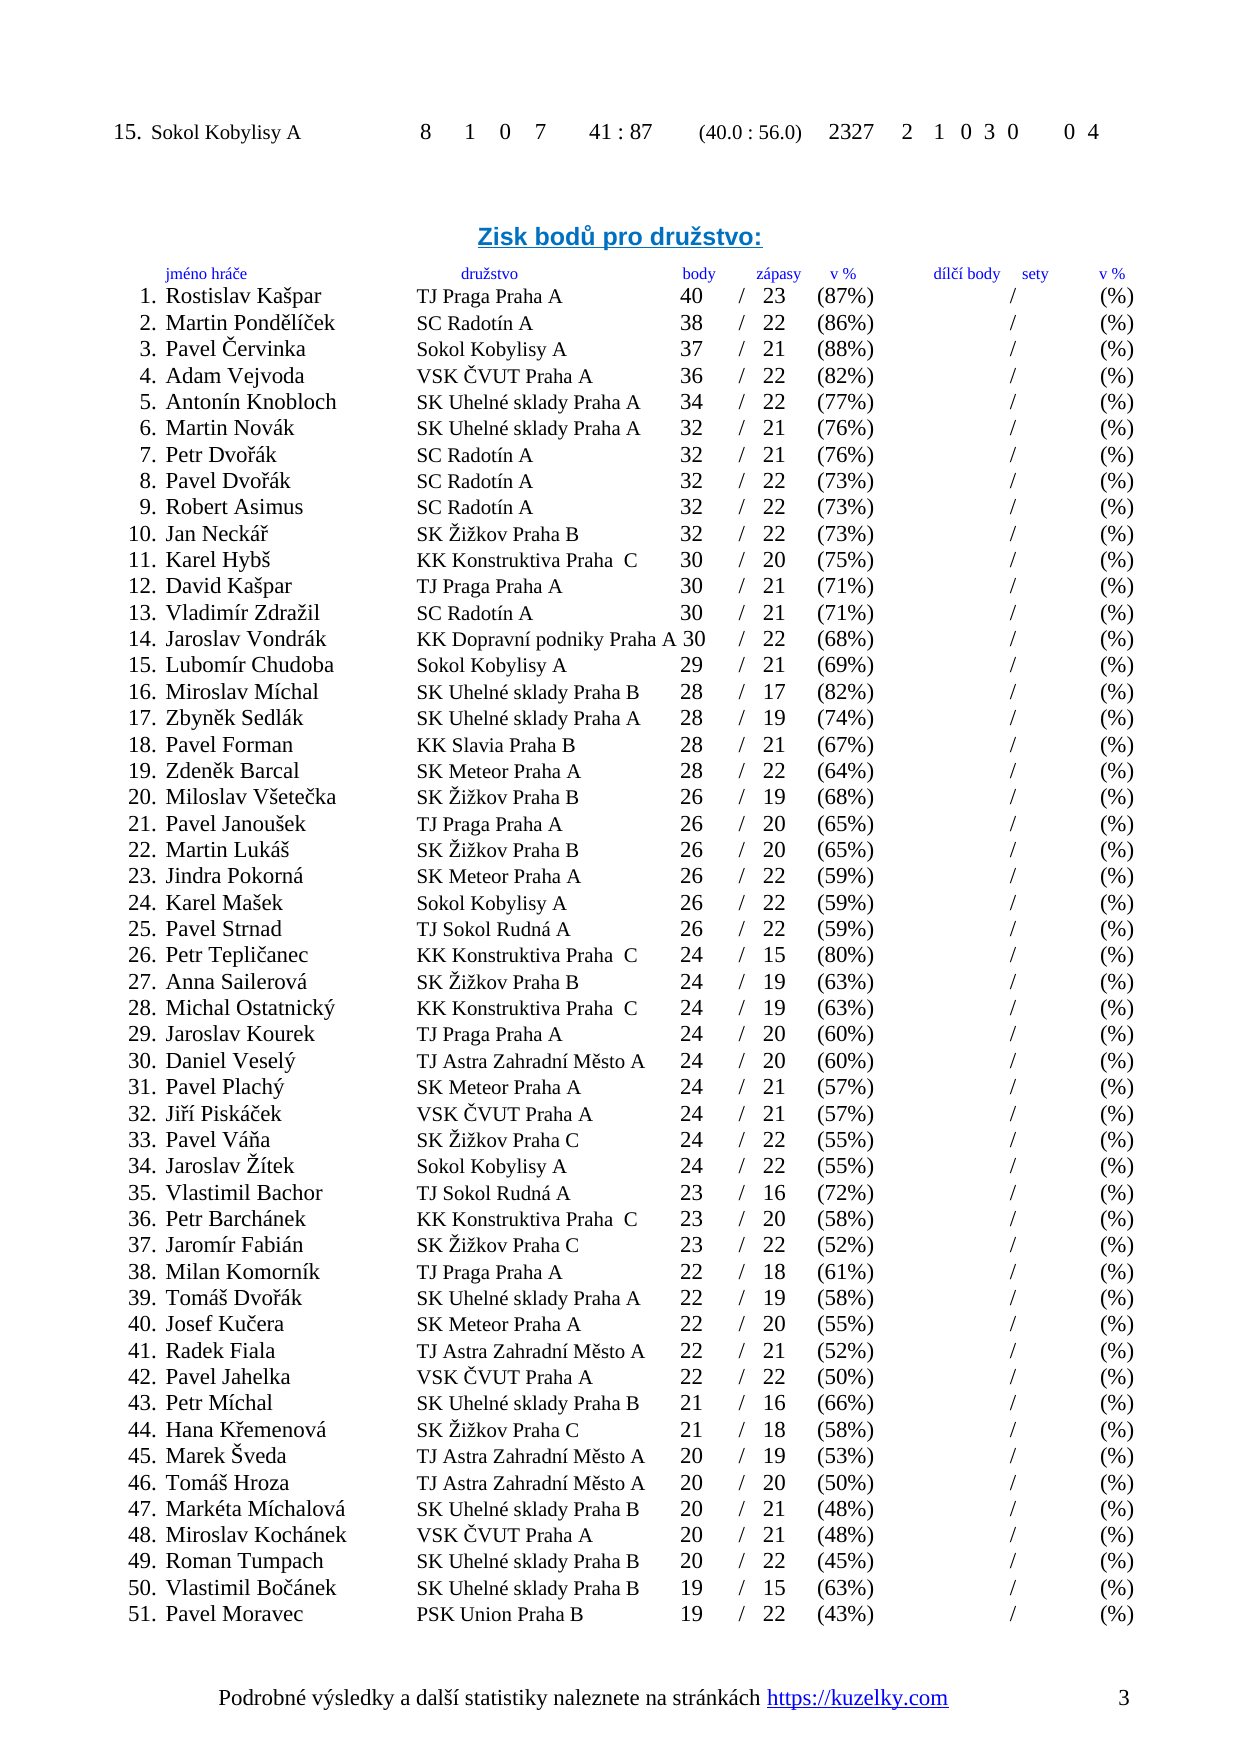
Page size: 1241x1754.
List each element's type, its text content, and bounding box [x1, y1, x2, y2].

text 10. Jan Neckář SK Žižkov Praha B 32 / 22 (73%) / (%) [106, 520, 1134, 546]
text 29. Jaroslav Kourek TJ Praga Praha A 24 / 20 (60%) / (%) [106, 1021, 1134, 1047]
text 27. Anna Sailerová SK Žižkov Praha B 24 / 19 (63%) / (%) [106, 968, 1134, 994]
text jméno hráče družstvo body zápasy v % dílčí body sety v % [106, 263, 1134, 283]
text 45. Marek Šveda TJ Astra Zahradní Město A 20 / 19 (53%) / (%) [106, 1442, 1134, 1468]
text 47. Markéta Míchalová SK Uhelné sklady Praha B 20 / 21 (48%) / (%) [106, 1495, 1134, 1521]
text 40. Josef Kučera SK Meteor Praha A 22 / 20 (55%) / (%) [106, 1310, 1134, 1337]
text 41. Radek Fiala TJ Astra Zahradní Město A 22 / 21 (52%) / (%) [106, 1337, 1134, 1363]
text 12. David Kašpar TJ Praga Praha A 30 / 21 (71%) / (%) [106, 572, 1134, 599]
text 26. Petr Tepličanec KK Konstruktiva Praha C 24 / 15 (80%) / (%) [106, 941, 1134, 968]
text 16. Miroslav Míchal SK Uhelné sklady Praha B 28 / 17 (82%) / (%) [106, 678, 1134, 704]
text 13. Vladimír Zdražil SC Radotín A 30 / 21 (71%) / (%) [106, 599, 1134, 625]
text 7. Petr Dvořák SC Radotín A 32 / 21 (76%) / (%) [106, 441, 1134, 467]
text 23. Jindra Pokorná SK Meteor Praha A 26 / 22 (59%) / (%) [106, 862, 1134, 889]
text 9. Robert Asimus SC Radotín A 32 / 22 (73%) / (%) [106, 493, 1134, 520]
text 28. Michal Ostatnický KK Konstruktiva Praha C 24 / 19 (63%) / (%) [106, 994, 1134, 1021]
text 49. Roman Tumpach SK Uhelné sklady Praha B 20 / 22 (45%) / (%) [106, 1548, 1134, 1574]
text 2. Martin Pondělíček SC Radotín A 38 / 22 (86%) / (%) [106, 309, 1134, 335]
text Zisk bodů pro družstvo: [94, 222, 1145, 251]
text 36. Petr Barchánek KK Konstruktiva Praha C 23 / 20 (58%) / (%) [106, 1205, 1134, 1231]
text 39. Tomáš Dvořák SK Uhelné sklady Praha A 22 / 19 (58%) / (%) [106, 1284, 1134, 1310]
text 35. Vlastimil Bachor TJ Sokol Rudná A 23 / 16 (72%) / (%) [106, 1179, 1134, 1205]
text 42. Pavel Jahelka VSK ČVUT Praha A 22 / 22 (50%) / (%) [106, 1363, 1134, 1389]
text 11. Karel Hybš KK Konstruktiva Praha C 30 / 20 (75%) / (%) [106, 546, 1134, 572]
text 5. Antonín Knobloch SK Uhelné sklady Praha A 34 / 22 (77%) / (%) [106, 388, 1134, 414]
text 43. Petr Míchal SK Uhelné sklady Praha B 21 / 16 (66%) / (%) [106, 1389, 1134, 1416]
text 15. Sokol Kobylisy A 8 1 0 7 41 : 87 (40.0 : 56.0) 2327 2 1 0 3 0 0 4 [106, 118, 1134, 144]
text 14. Jaroslav Vondrák KK Dopravní podniky Praha A 30 / 22 (68%) / (%) [106, 625, 1134, 652]
text 31. Pavel Plachý SK Meteor Praha A 24 / 21 (57%) / (%) [106, 1073, 1134, 1099]
text 30. Daniel Veselý TJ Astra Zahradní Město A 24 / 20 (60%) / (%) [106, 1047, 1134, 1073]
text 4. Adam Vejvoda VSK ČVUT Praha A 36 / 22 (82%) / (%) [106, 362, 1134, 388]
text 6. Martin Novák SK Uhelné sklady Praha A 32 / 21 (76%) / (%) [106, 414, 1134, 441]
text 17. Zbyněk Sedlák SK Uhelné sklady Praha A 28 / 19 (74%) / (%) [106, 704, 1134, 731]
text 50. Vlastimil Bočánek SK Uhelné sklady Praha B 19 / 15 (63%) / (%) [106, 1574, 1134, 1600]
text 22. Martin Lukáš SK Žižkov Praha B 26 / 20 (65%) / (%) [106, 836, 1134, 862]
text 8. Pavel Dvořák SC Radotín A 32 / 22 (73%) / (%) [106, 467, 1134, 493]
text 24. Karel Mašek Sokol Kobylisy A 26 / 22 (59%) / (%) [106, 889, 1134, 915]
text 18. Pavel Forman KK Slavia Praha B 28 / 21 (67%) / (%) [106, 731, 1134, 757]
text 46. Tomáš Hroza TJ Astra Zahradní Město A 20 / 20 (50%) / (%) [106, 1468, 1134, 1495]
text 34. Jaroslav Žítek Sokol Kobylisy A 24 / 22 (55%) / (%) [106, 1152, 1134, 1179]
text 48. Miroslav Kochánek VSK ČVUT Praha A 20 / 21 (48%) / (%) [106, 1521, 1134, 1548]
text 15. Lubomír Chudoba Sokol Kobylisy A 29 / 21 (69%) / (%) [106, 652, 1134, 678]
text 51. Pavel Moravec PSK Union Praha B 19 / 22 (43%) / (%) [106, 1600, 1134, 1627]
text 37. Jaromír Fabián SK Žižkov Praha C 23 / 22 (52%) / (%) [106, 1231, 1134, 1258]
text 19. Zdeněk Barcal SK Meteor Praha A 28 / 22 (64%) / (%) [106, 757, 1134, 783]
text 44. Hana Křemenová SK Žižkov Praha C 21 / 18 (58%) / (%) [106, 1416, 1134, 1442]
text 20. Miloslav Všetečka SK Žižkov Praha B 26 / 19 (68%) / (%) [106, 783, 1134, 810]
text 38. Milan Komorník TJ Praga Praha A 22 / 18 (61%) / (%) [106, 1258, 1134, 1284]
text 32. Jiří Piskáček VSK ČVUT Praha A 24 / 21 (57%) / (%) [106, 1099, 1134, 1126]
text 21. Pavel Janoušek TJ Praga Praha A 26 / 20 (65%) / (%) [106, 810, 1134, 836]
text 33. Pavel Váňa SK Žižkov Praha C 24 / 22 (55%) / (%) [106, 1126, 1134, 1152]
text 25. Pavel Strnad TJ Sokol Rudná A 26 / 22 (59%) / (%) [106, 915, 1134, 941]
text 3. Pavel Červinka Sokol Kobylisy A 37 / 21 (88%) / (%) [106, 335, 1134, 362]
text 1. Rostislav Kašpar TJ Praga Praha A 40 / 23 (87%) / (%) [106, 283, 1134, 309]
